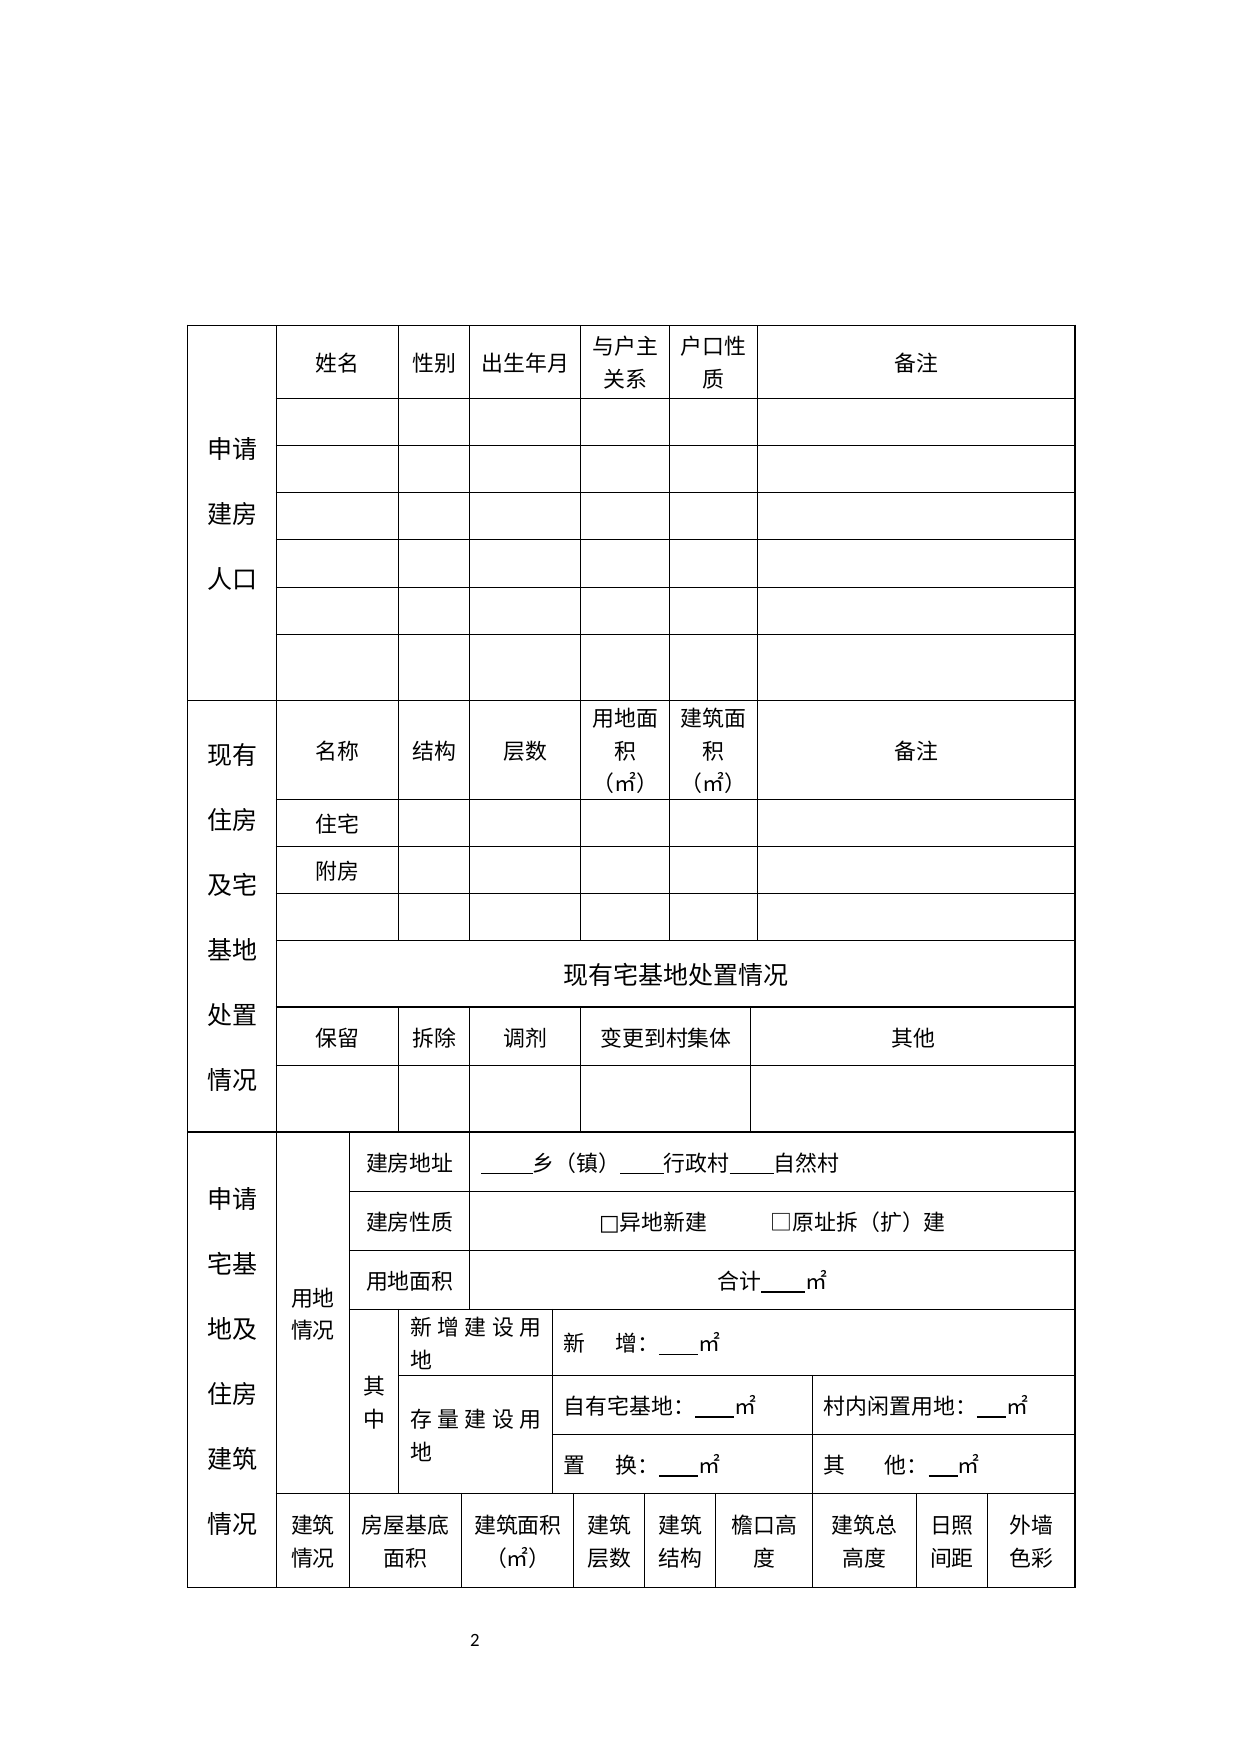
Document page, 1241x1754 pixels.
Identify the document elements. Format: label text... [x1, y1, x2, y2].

table_cell 用地面积（㎡） [581, 701, 669, 798]
table_cell 建筑 情况 [277, 1494, 349, 1587]
table_header 出生年月 [470, 326, 580, 397]
table_cell 乡（镇） 行政村 自然村 [470, 1133, 1074, 1191]
table_cell 其中 [350, 1310, 398, 1493]
table_cell [399, 635, 469, 700]
table_cell [399, 800, 469, 846]
table_cell [670, 399, 757, 445]
table_cell 建筑总高度（m） [813, 1494, 916, 1587]
table_cell 置 换： ㎡ [553, 1435, 812, 1493]
table_cell 调剂 [470, 1008, 580, 1065]
table_header 姓名 [277, 326, 398, 397]
table_cell [470, 588, 580, 634]
table_cell 申请宅基地及住房建筑情况 [188, 1133, 276, 1587]
table_cell [470, 540, 580, 587]
table_cell [581, 399, 669, 445]
table_cell 外墙色彩 [988, 1494, 1074, 1587]
table_cell 檐口高度（m） [716, 1494, 812, 1587]
table_cell [399, 399, 469, 445]
table_header 申请建房人口 [188, 326, 276, 700]
table_cell [399, 446, 469, 492]
table_cell [581, 1066, 750, 1131]
table_header 与户主 关系 [581, 326, 669, 397]
table_cell [470, 894, 580, 940]
table_cell [277, 1066, 398, 1131]
table_cell [581, 493, 669, 539]
table_cell [670, 540, 757, 587]
table_cell 房屋基底面积（㎡） [350, 1494, 461, 1587]
table_cell [581, 847, 669, 893]
table_cell [758, 493, 1074, 539]
table_cell 建筑 层数 [574, 1494, 644, 1587]
table_cell [277, 493, 398, 539]
table_cell [670, 847, 757, 893]
table_cell [751, 1066, 1074, 1131]
table_cell [581, 588, 669, 634]
table_cell [470, 847, 580, 893]
table_cell [399, 540, 469, 587]
table_cell [758, 847, 1074, 893]
table_cell 日照间距 [917, 1494, 987, 1587]
table_cell [470, 446, 580, 492]
table_cell 建筑面积（㎡） [462, 1494, 573, 1587]
table_cell [581, 540, 669, 587]
table_cell [470, 800, 580, 846]
table_cell 拆除 [399, 1008, 469, 1065]
table_cell [758, 894, 1074, 940]
table_cell 其他 [751, 1008, 1074, 1065]
table_cell 新增建设用地 [399, 1310, 552, 1375]
table_cell 建房地址 [350, 1133, 469, 1191]
table_cell 建房性质 [350, 1192, 469, 1249]
table_cell □异地新建 □原址拆（扩）建 [470, 1192, 1074, 1249]
table_cell 用地 情况 [277, 1133, 349, 1493]
table_header 户口性质 [670, 326, 757, 397]
table_cell 变更到村集体 [581, 1008, 750, 1065]
table_cell [399, 493, 469, 539]
table_cell 住宅 [277, 800, 398, 846]
table_cell [470, 493, 580, 539]
table_cell [758, 540, 1074, 587]
table_cell [758, 399, 1074, 445]
table_cell [399, 588, 469, 634]
table_cell 存量建设用地 [399, 1376, 552, 1493]
table_cell [277, 894, 398, 940]
table_cell 新 增： ㎡ [553, 1310, 1074, 1375]
table_cell [277, 399, 398, 445]
table_cell [277, 540, 398, 587]
table_cell [277, 588, 398, 634]
table_cell 结构 [399, 701, 469, 798]
table_cell [399, 1066, 469, 1131]
table_cell 现有宅基地处置情况 [277, 941, 1074, 1006]
table_cell [758, 446, 1074, 492]
table_cell [399, 894, 469, 940]
table_cell 自有宅基地： ㎡ [553, 1376, 812, 1434]
table_cell [581, 446, 669, 492]
table_cell [581, 800, 669, 846]
table_cell 用地面积 [350, 1251, 469, 1309]
table_cell 合计 ㎡ [470, 1251, 1074, 1309]
table_cell 其 他： ㎡ [813, 1435, 1074, 1493]
table_cell 现有住房及宅基地处置情况 [188, 701, 276, 1131]
table_cell 附房 [277, 847, 398, 893]
table_cell 层数 [470, 701, 580, 798]
table_cell [470, 635, 580, 700]
table_cell [581, 894, 669, 940]
table_cell [277, 446, 398, 492]
table_cell [277, 635, 398, 700]
table_cell [758, 800, 1074, 846]
table_cell [470, 399, 580, 445]
table_cell [670, 588, 757, 634]
table_cell [581, 635, 669, 700]
table_cell 备注 [758, 701, 1074, 798]
table_cell [758, 635, 1074, 700]
table_cell 村内闲置用地： ㎡ [813, 1376, 1074, 1434]
table_cell [470, 1066, 580, 1131]
table_cell 名称 [277, 701, 398, 798]
table_cell 保留 [277, 1008, 398, 1065]
table_cell 建筑 结构 [645, 1494, 715, 1587]
table_cell [670, 446, 757, 492]
table_cell [670, 894, 757, 940]
table_header 备注 [758, 326, 1074, 397]
table_cell [670, 493, 757, 539]
table_cell [758, 588, 1074, 634]
table_cell 建筑面积（㎡） [670, 701, 757, 798]
table_header 性别 [399, 326, 469, 397]
table_cell [670, 800, 757, 846]
table_cell [399, 847, 469, 893]
table_cell [670, 635, 757, 700]
